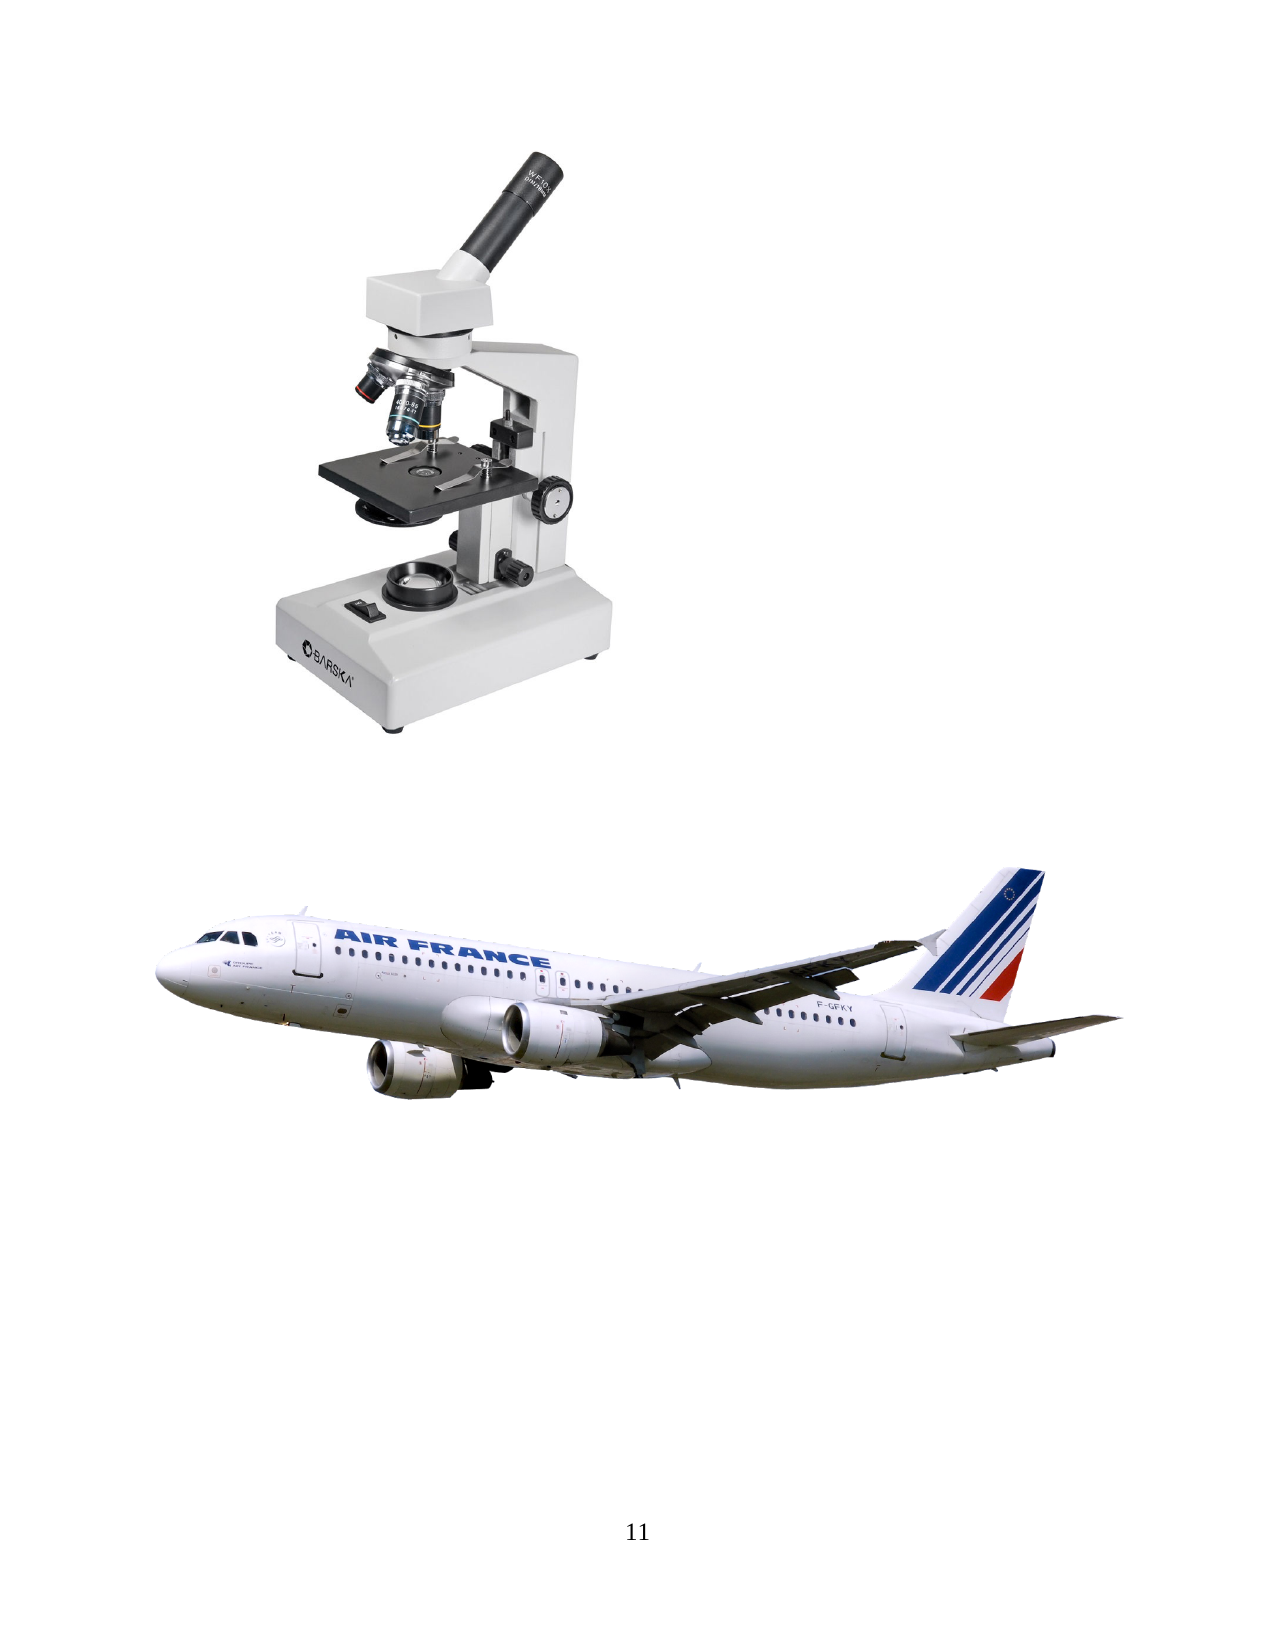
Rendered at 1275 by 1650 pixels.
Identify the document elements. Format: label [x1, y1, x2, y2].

picture [150, 150, 738, 738]
picture [150, 795, 1125, 1167]
